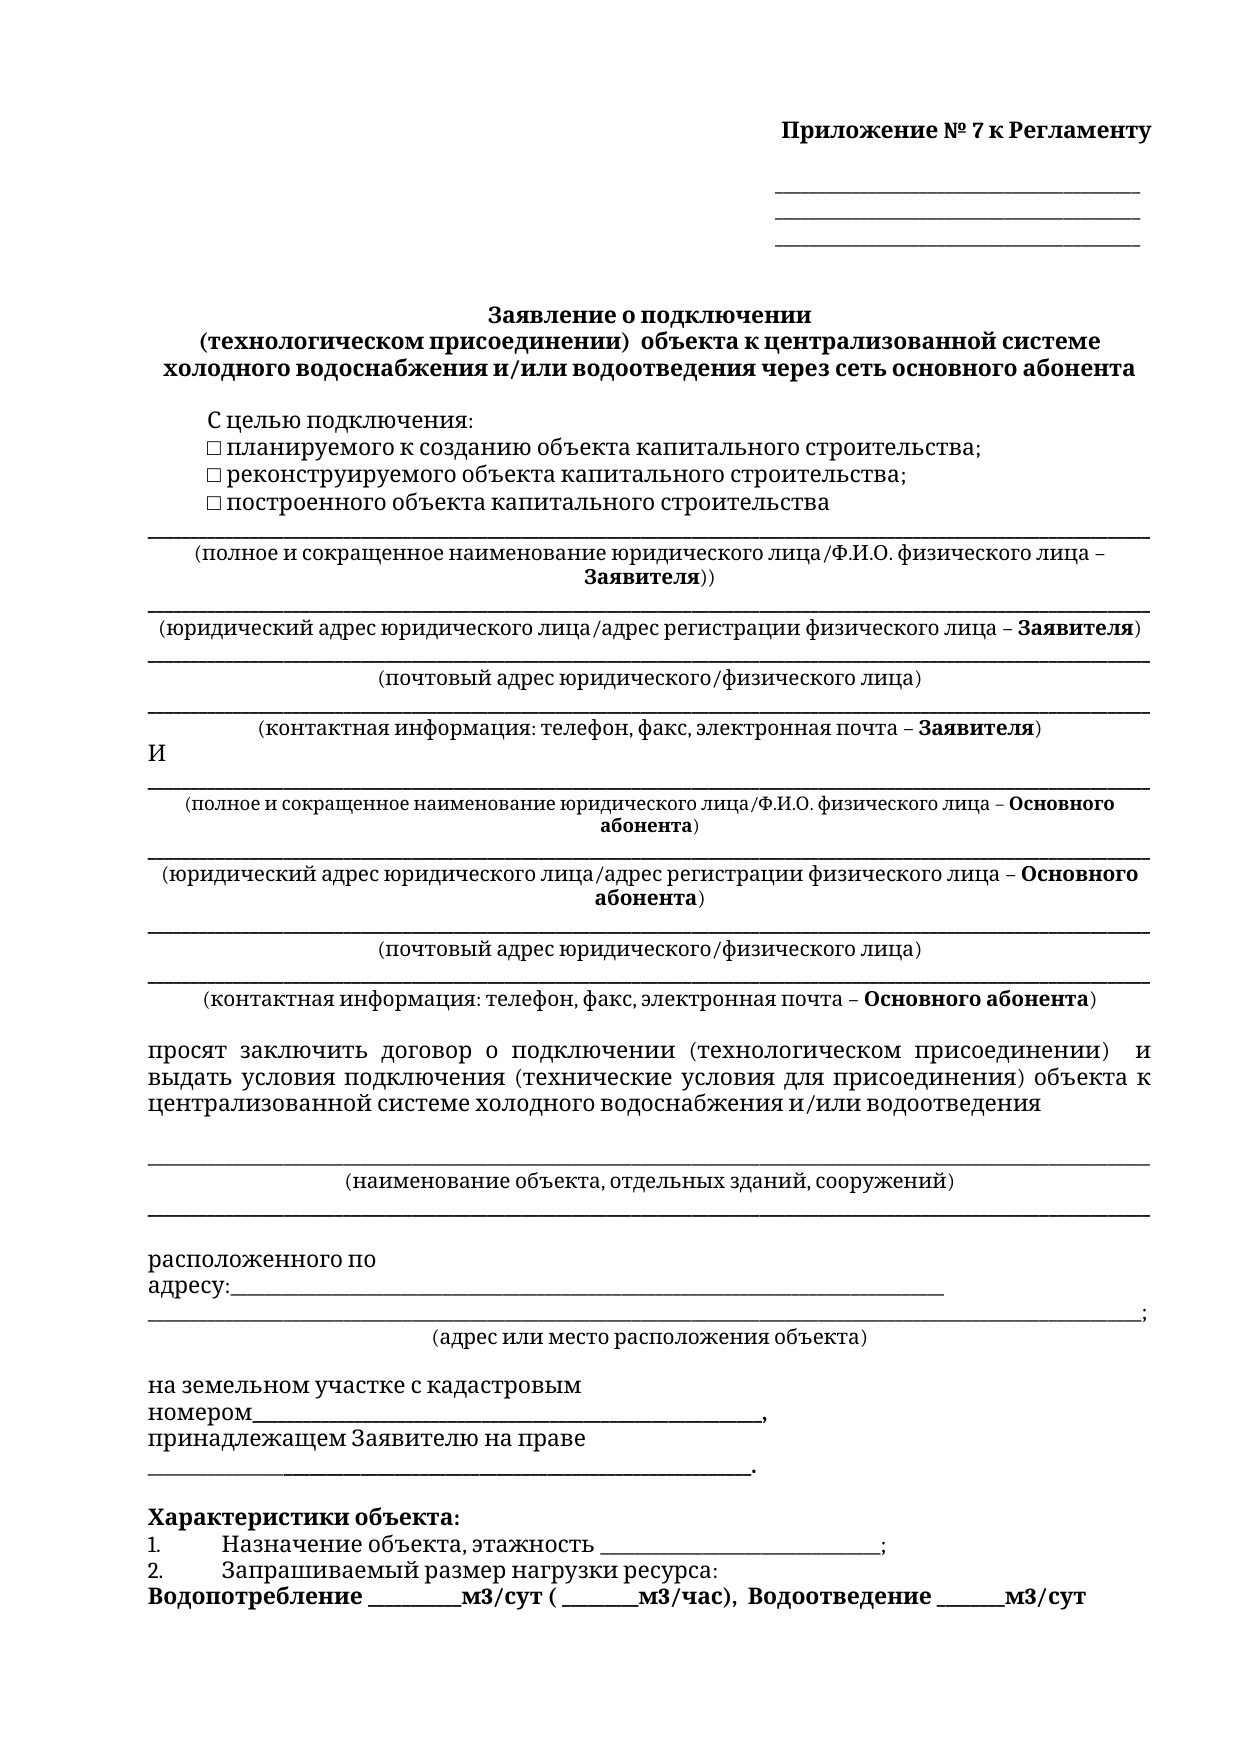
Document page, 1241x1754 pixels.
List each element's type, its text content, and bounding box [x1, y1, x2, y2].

text просят заключить договор о подключении (технологическом присоединении) и выдать условия подключения (технические условия для присоединения) объекта к централизованной системе холодного водоснабжения и/или водоотведения [148, 1038, 1152, 1117]
text ______________________________________________________________________________________________________________________ [148, 590, 1152, 616]
text И ______________________________________________________________________________________________________________________ [148, 741, 1152, 793]
text на земельном участке с кадастровым номером____________________________________________________________, [148, 1373, 1152, 1426]
text Водопотребление ___________м3/сут ( _________м3/час), Водоотведение ________м3/сут [148, 1584, 1152, 1611]
text расположенного по адресу:____________________________________________________________________________________ [148, 1246, 1152, 1299]
table_cell ___________________________________________ [563, 224, 1152, 250]
text ______________________________________________________________________________________________________________________ [148, 640, 1152, 667]
text Характеристики объекта: [148, 1505, 1152, 1531]
text □ построенного объекта капитального строительства [148, 488, 1152, 516]
text (юридический адрес юридического лица/адрес регистрации физического лица – Заявителя) [148, 616, 1152, 640]
text _____________________________________________________________________________________________________________________; [148, 1299, 1152, 1325]
text (технологическом присоединении) объекта к централизованной системе холодного водоснабжения и/или водоотведения через сеть основного абонента [148, 329, 1152, 382]
text (адрес или место расположения объекта) [148, 1325, 1152, 1349]
text (почтовый адрес юридического/физического лица) [148, 667, 1152, 691]
text принадлежащем Заявителю на праве _______________________________________________________________________. [148, 1426, 1152, 1479]
text Приложение № 7 к Регламенту [148, 118, 1152, 144]
text (контактная информация: телефон, факс, электронная почта – Заявителя) [148, 717, 1152, 741]
text (юридический адрес юридического лица/адрес регистрации физического лица – Основного абонента) [148, 863, 1152, 911]
text ______________________________________________________________________________________________________________________ [148, 911, 1152, 937]
table_header ___________________________________________ [563, 171, 1152, 197]
text □ реконструируемого объекта капитального строительства; [148, 461, 1152, 488]
text ______________________________________________________________________________________________________________________ [148, 1143, 1152, 1170]
list Запрашиваемый размер нагрузки ресурса: [148, 1558, 1152, 1584]
text ______________________________________________________________________________________________________________________ [148, 837, 1152, 863]
text ______________________________________________________________________________________________________________________ [148, 516, 1152, 542]
list Назначение объекта, этажность _________________________________; [148, 1531, 1152, 1558]
text (контактная информация: телефон, факс, электронная почта – Основного абонента) [148, 988, 1152, 1012]
text С целью подключения: [148, 408, 1152, 434]
table_cell ___________________________________________ [563, 197, 1152, 223]
text (полное и сокращенное наименование юридического лица/Ф.И.О. физического лица – Заявителя)) [148, 542, 1152, 590]
text ______________________________________________________________________________________________________________________ [148, 691, 1152, 717]
text □ планируемого к созданию объекта капитального строительства; [148, 434, 1152, 461]
text ______________________________________________________________________________________________________________________ [148, 961, 1152, 988]
text (полное и сокращенное наименование юридического лица/Ф.И.О. физического лица – Основного абонента) [148, 793, 1152, 837]
text (почтовый адрес юридического/физического лица) [148, 937, 1152, 961]
text (наименование объекта, отдельных зданий, сооружений) [148, 1170, 1152, 1194]
text Заявление о подключении [148, 303, 1152, 329]
text ______________________________________________________________________________________________________________________ [148, 1194, 1152, 1220]
